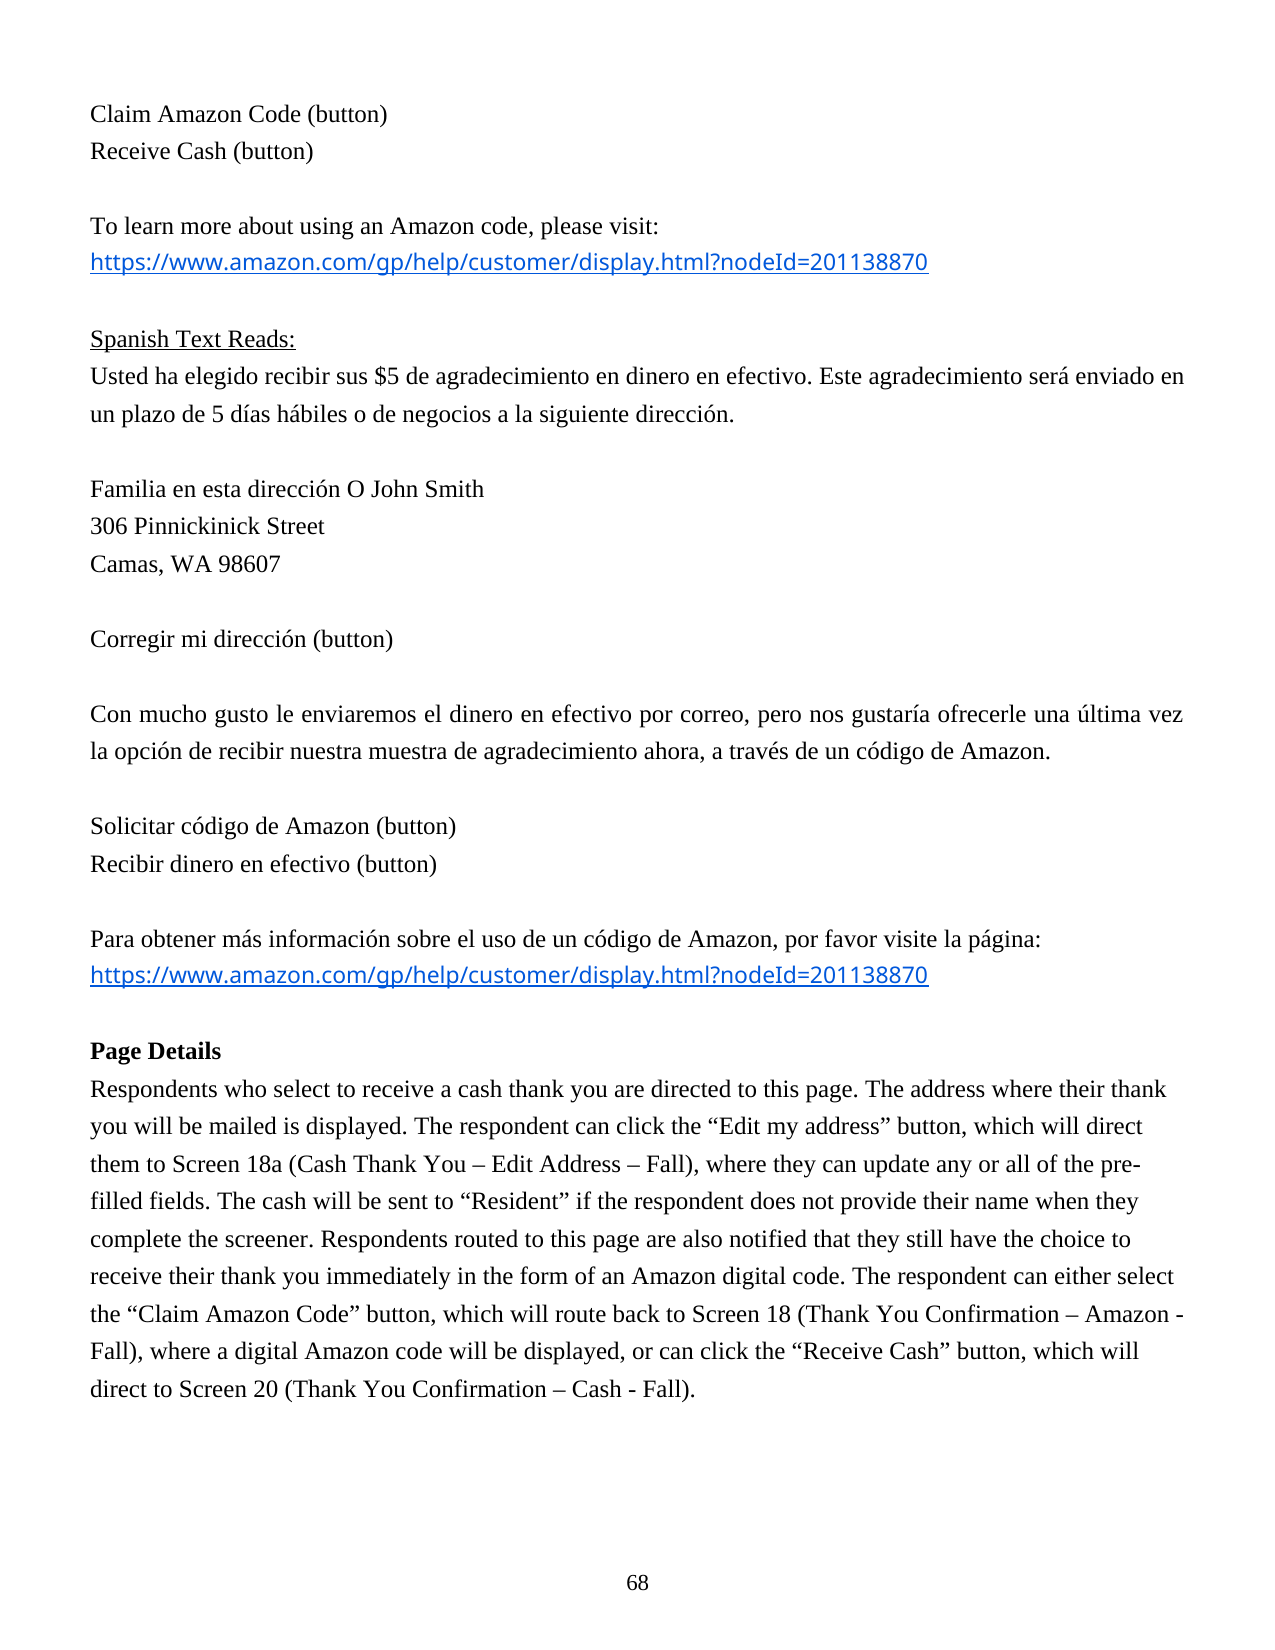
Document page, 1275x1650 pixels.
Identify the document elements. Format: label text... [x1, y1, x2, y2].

text Receive Cash (button) [90, 127, 1185, 165]
text Para obtener más información sobre el uso de un código de Amazon, por favor visite la página: [90, 915, 1185, 952]
text Con mucho gusto le enviaremos el dinero en efectivo por correo, pero nos gustaría ofrecerle una última vez la opción de recibir nuestra muestra de agradecimiento ahora, a través de un código de Amazon. [90, 690, 1185, 765]
text Solicitar código de Amazon (button) [90, 802, 1185, 840]
text To learn more about using an Amazon code, please visit: [90, 202, 1185, 240]
text https://www.amazon.com/gp/help/customer/display.html?nodeId=201138870 [90, 952, 1185, 990]
text Respondents who select to receive a cash thank you are directed to this page. The address where their thank you will be mailed is displayed. The respondent can click the “Edit my address” button, which will direct them to Screen 18a (Cash Thank You – Edit Address – Fall), where they can update any or all of the pre-filled fields. The cash will be sent to “Resident” if the respondent does not provide their name when they complete the screener. Respondents routed to this page are also notified that they still have the choice to receive their thank you immediately in the form of an Amazon digital code. The respondent can either select the “Claim Amazon Code” button, which will route back to Screen 18 (Thank You Confirmation – Amazon - Fall), where a digital Amazon code will be displayed, or can click the “Receive Cash” button, which will direct to Screen 20 (Thank You Confirmation – Cash - Fall). [90, 1065, 1185, 1402]
text 306 Pinnickinick Street [90, 502, 1185, 540]
text Recibir dinero en efectivo (button) [90, 840, 1185, 877]
text Claim Amazon Code (button) [90, 90, 1185, 127]
text Spanish Text Reads: [90, 315, 1185, 352]
text https://www.amazon.com/gp/help/customer/display.html?nodeId=201138870 [90, 240, 1185, 277]
text Familia en esta dirección O John Smith [90, 465, 1185, 502]
text Camas, WA 98607 [90, 540, 1185, 577]
text Usted ha elegido recibir sus $5 de agradecimiento en dinero en efectivo. Este agradecimiento será enviado en un plazo de 5 días hábiles o de negocios a la siguiente dirección. [90, 352, 1185, 427]
text Corregir mi dirección (button) [90, 615, 1185, 652]
subtitle Page Details [90, 1027, 1185, 1065]
